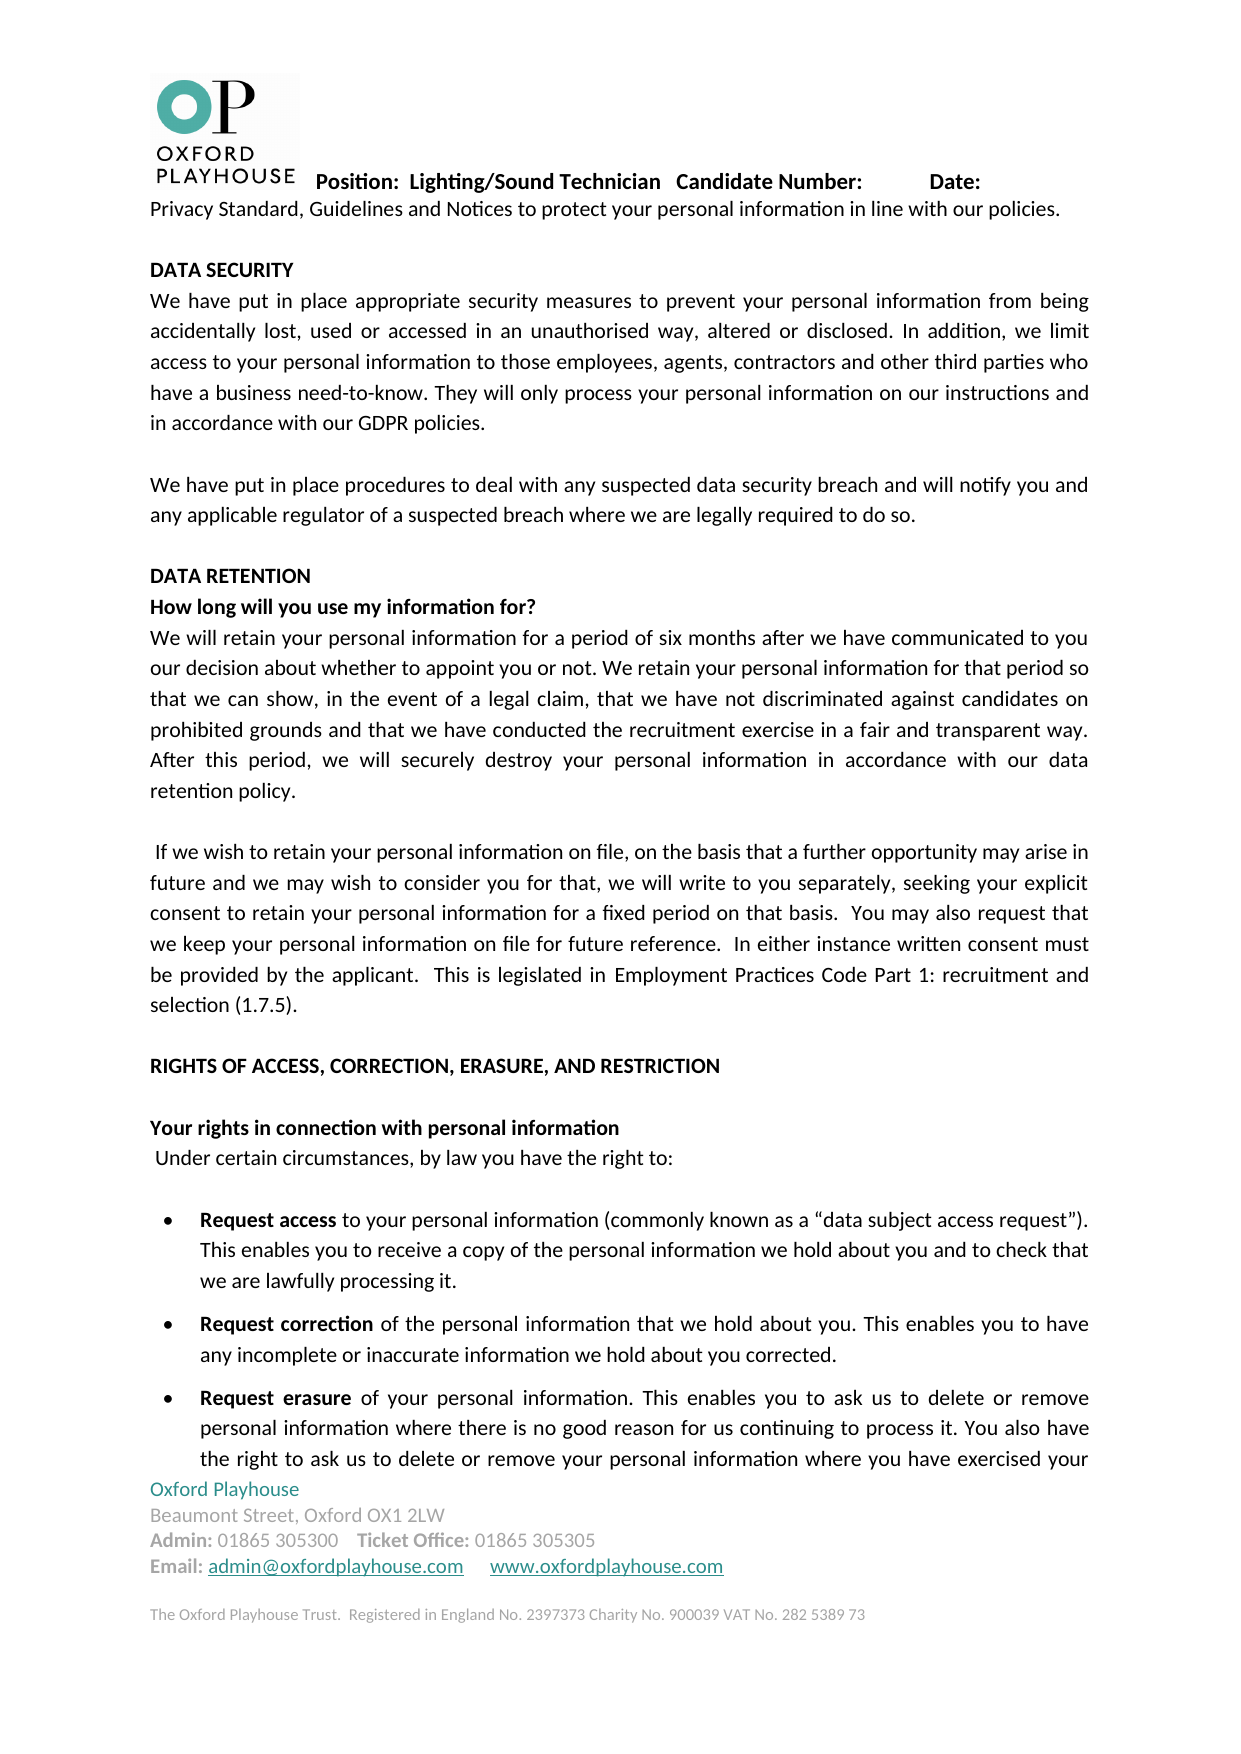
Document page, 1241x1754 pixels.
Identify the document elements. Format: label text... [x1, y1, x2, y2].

text DATA SECURITY [150, 256, 1090, 283]
text Under certain circumstances, by law you have the right to: [150, 1144, 1090, 1171]
text DATA RETENTION [150, 563, 1090, 589]
text We have put in place procedures to deal with any suspected data security breach and will notify you and any applicable regulator of a suspected breach where we are legally required to do so. [150, 471, 1090, 528]
list Request access to your personal information (commonly known as a “data subject access request”). This enables you to receive a copy of the personal information we hold about you and to check that we are lawfully processing it. [162, 1206, 1090, 1294]
text We will retain your personal information for a period of six months after we have communicated to you our decision about whether to appoint you or not. We retain your personal information for that period so that we can show, in the event of a legal claim, that we have not discriminated against candidates on prohibited grounds and that we have conducted the recruitment exercise in a fair and transparent way. After this period, we will securely destroy your personal information in accordance with our data retention policy. [150, 624, 1090, 804]
text We have put in place appropriate security measures to prevent your personal information from being accidentally lost, used or accessed in an unauthorised way, altered or disclosed. In addition, we limit access to your personal information to those employees, agents, contractors and other third parties who have a business need-to-know. They will only process your personal information on our instructions and in accordance with our GDPR policies. [150, 287, 1090, 436]
text How long will you use my information for? [150, 593, 1090, 620]
text RIGHTS OF ACCESS, CORRECTION, ERASURE, AND RESTRICTION [150, 1053, 1090, 1079]
list Request correction of the personal information that we hold about you. This enables you to have any incomplete or inaccurate information we hold about you corrected. [162, 1310, 1090, 1367]
text Your rights in connection with personal information [150, 1114, 1090, 1141]
text If we wish to retain your personal information on file, on the basis that a further opportunity may arise in future and we may wish to consider you for that, we will write to you separately, seeking your explicit consent to retain your personal information for a fixed period on that basis. You may also request that we keep your personal information on file for future reference. In either instance written consent must be provided by the applicant. This is legislated in Employment Practices Code Part 1: recruitment and selection (1.7.5). [150, 838, 1090, 1018]
picture [150, 73, 300, 190]
